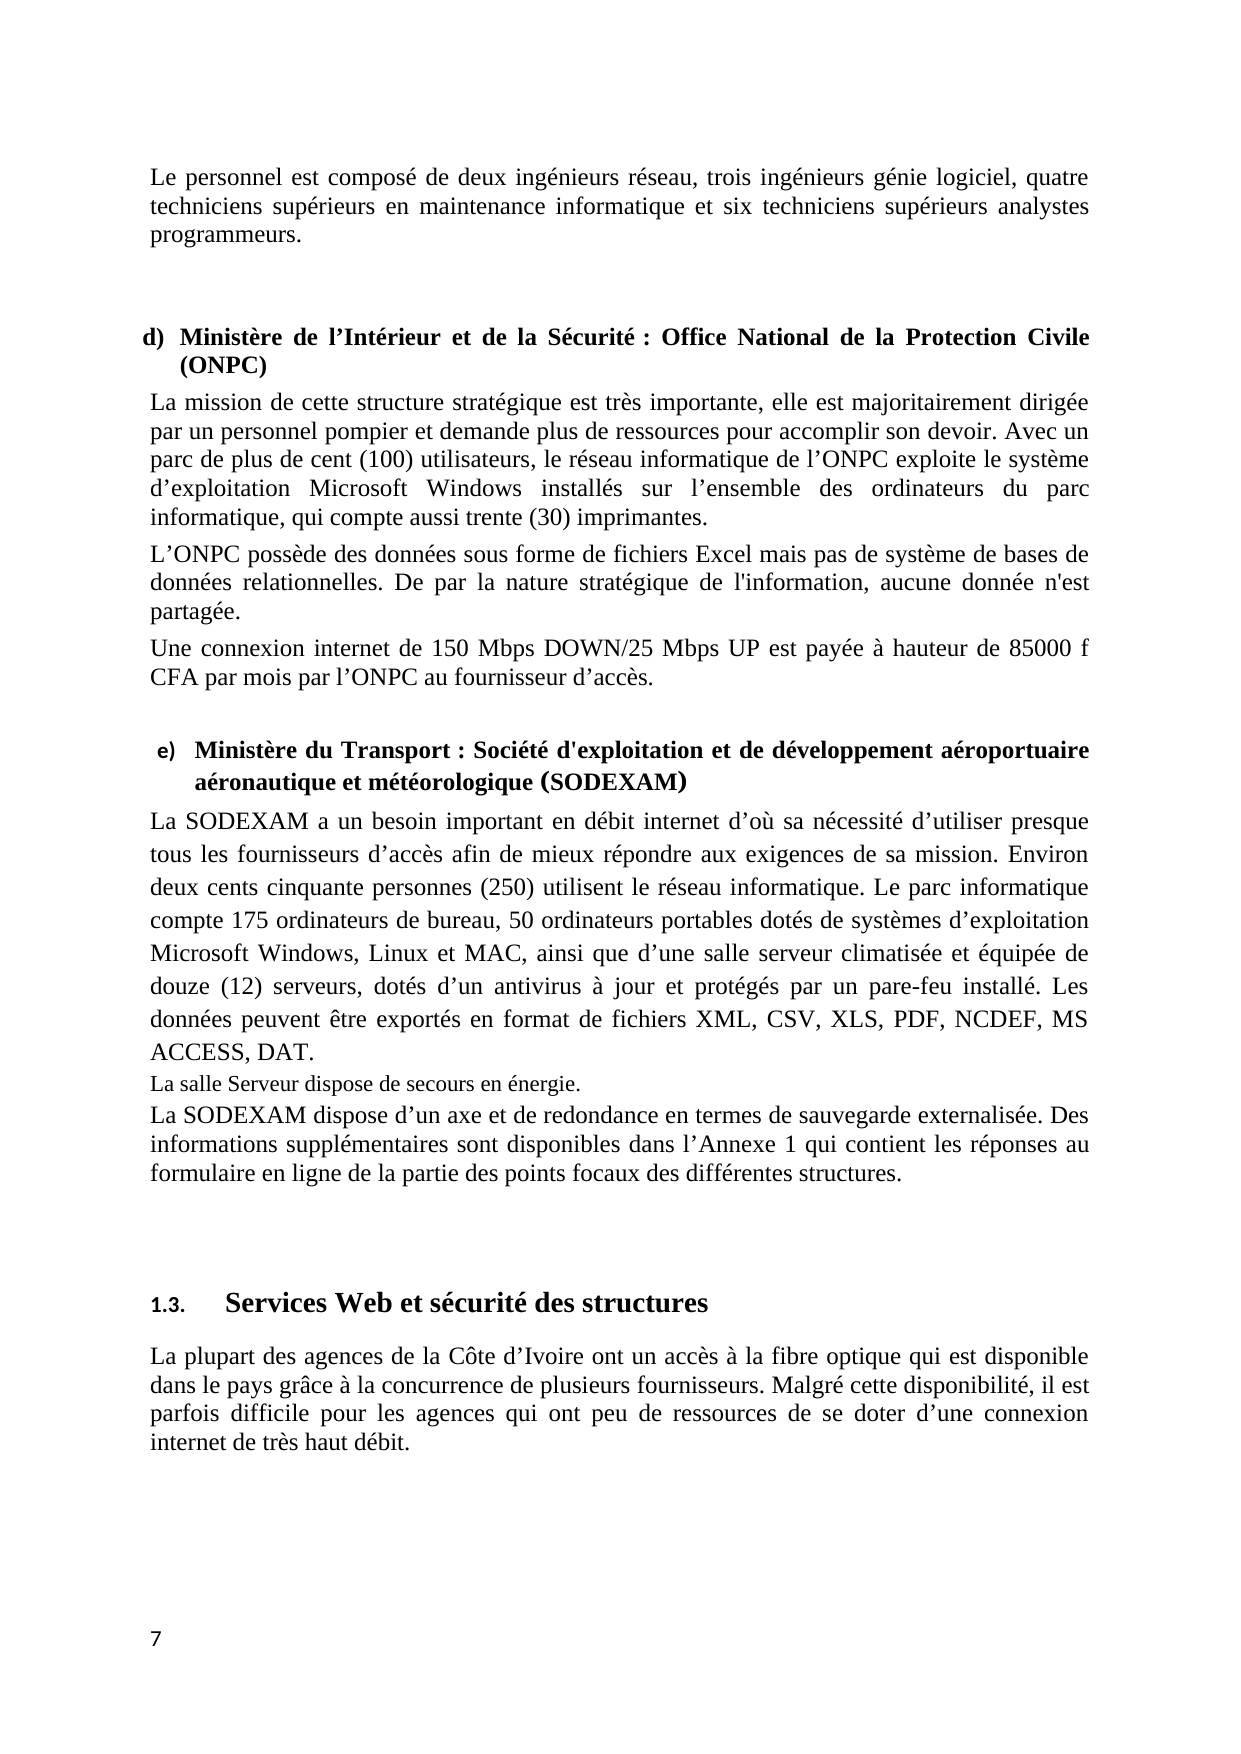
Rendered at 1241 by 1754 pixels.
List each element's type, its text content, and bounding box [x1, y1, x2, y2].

list Services Web et sécurité des structures [150, 1285, 1090, 1318]
text La SODEXAM dispose d’un axe et de redondance en termes de sauvegarde externalisée. Des informations supplémentaires sont disponibles dans l’Annexe 1 qui contient les réponses au formulaire en ligne de la partie des points focaux des différentes structures. [150, 1100, 1090, 1187]
list Ministère de l’Intérieur et de la Sécurité : Office National de la Protection Civile (ONPC) [142, 322, 1090, 379]
text Une connexion internet de 150 Mbps DOWN/25 Mbps UP est payée à hauteur de 85000 f CFA par mois par l’ONPC au fournisseur d’accès. [150, 633, 1090, 690]
text La plupart des agences de la Côte d’Ivoire ont un accès à la fibre optique qui est disponible dans le pays grâce à la concurrence de plusieurs fournisseurs. Malgré cette disponibilité, il est parfois difficile pour les agences qui ont peu de ressources de se doter d’une connexion internet de très haut débit. [150, 1341, 1090, 1456]
text La mission de cette structure stratégique est très importante, elle est majoritairement dirigée par un personnel pompier et demande plus de ressources pour accomplir son devoir. Avec un parc de plus de cent (100) utilisateurs, le réseau informatique de l’ONPC exploite le système d’exploitation Microsoft Windows installés sur l’ensemble des ordinateurs du parc informatique, qui compte aussi trente (30) imprimantes. [150, 387, 1090, 531]
text La salle Serveur dispose de secours en énergie. [150, 1070, 1090, 1096]
text Le personnel est composé de deux ingénieurs réseau, trois ingénieurs génie logiciel, quatre techniciens supérieurs en maintenance informatique et six techniciens supérieurs analystes programmeurs. [150, 162, 1090, 248]
text La SODEXAM a un besoin important en débit internet d’où sa nécessité d’utiliser presque tous les fournisseurs d’accès afin de mieux répondre aux exigences de sa mission. Environ deux cents cinquante personnes (250) utilisent le réseau informatique. Le parc informatique compte 175 ordinateurs de bureau, 50 ordinateurs portables dotés de systèmes d’exploitation Microsoft Windows, Linux et MAC, ainsi que d’une salle serveur climatisée et équipée de douze (12) serveurs, dotés d’un antivirus à jour et protégés par un pare-feu installé. Les données peuvent être exportés en format de fichiers XML, CSV, XLS, PDF, NCDEF, MS ACCESS, DAT. [150, 806, 1090, 1066]
list Ministère du Transport : Société d'exploitation et de développement aéroportuaire aéronautique et météorologique (SODEXAM) [157, 735, 1090, 798]
text L’ONPC possède des données sous forme de fichiers Excel mais pas de système de bases de données relationnelles. De par la nature stratégique de l'information, aucune donnée n'est partagée. [150, 539, 1090, 625]
